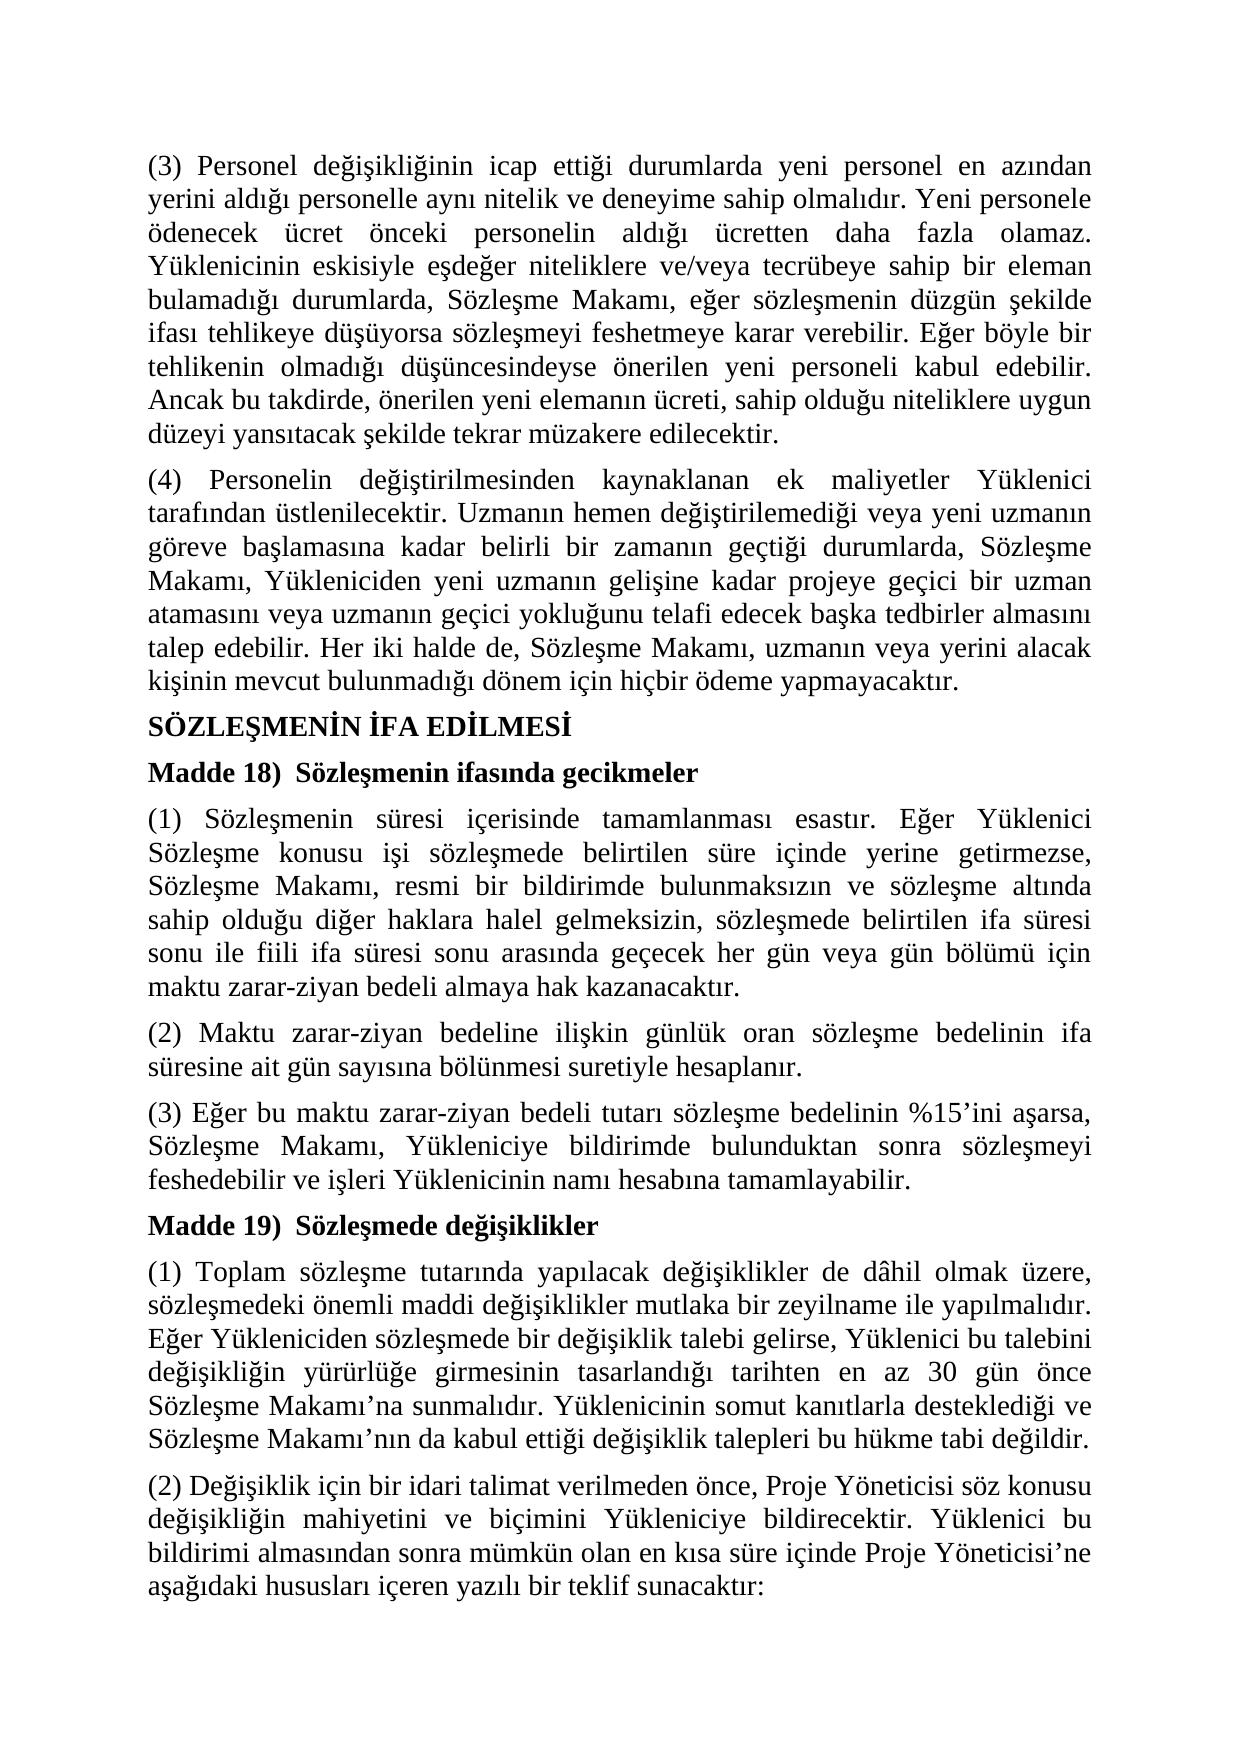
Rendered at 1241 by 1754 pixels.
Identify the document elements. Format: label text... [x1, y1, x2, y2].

text (3) Personel değişikliğinin icap ettiği durumlarda yeni personel en azından yerini aldığı personelle aynı nitelik ve deneyime sahip olmalıdır. Yeni personele ödenecek ücret önceki personelin aldığı ücretten daha fazla olamaz. Yüklenicinin eskisiyle eşdeğer niteliklere ve/veya tecrübeye sahip bir eleman bulamadığı durumlarda, Sözleşme Makamı, eğer sözleşmenin düzgün şekilde ifası tehlikeye düşüyorsa sözleşmeyi feshetmeye karar verebilir. Eğer böyle bir tehlikenin olmadığı düşüncesindeyse önerilen yeni personeli kabul edebilir. Ancak bu takdirde, önerilen yeni elemanın ücreti, sahip olduğu niteliklere uygun düzeyi yansıtacak şekilde tekrar müzakere edilecektir. [148, 148, 1093, 449]
text SÖZLEŞMENİN İFA EDİLMESİ [148, 709, 1093, 743]
text (1) Toplam sözleşme tutarında yapılacak değişiklikler de dâhil olmak üzere, sözleşmedeki önemli maddi değişiklikler mutlaka bir zeyilname ile yapılmalıdır. Eğer Yükleniciden sözleşmede bir değişiklik talebi gelirse, Yüklenici bu talebini değişikliğin yürürlüğe girmesinin tasarlandığı tarihten en az 30 gün önce Sözleşme Makamı’na sunmalıdır. Yüklenicinin somut kanıtlarla desteklediği ve Sözleşme Makamı’nın da kabul ettiği değişiklik talepleri bu hükme tabi değildir. [148, 1254, 1093, 1455]
text (2) Değişiklik için bir idari talimat verilmeden önce, Proje Yöneticisi söz konusu değişikliğin mahiyetini ve biçimini Yükleniciye bildirecektir. Yüklenici bu bildirimi almasından sonra mümkün olan en kısa süre içinde Proje Yöneticisi’ne aşağıdaki hususları içeren yazılı bir teklif sunacaktır: [148, 1468, 1093, 1602]
text (1) Sözleşmenin süresi içerisinde tamamlanması esastır. Eğer Yüklenici Sözleşme konusu işi sözleşmede belirtilen süre içinde yerine getirmezse, Sözleşme Makamı, resmi bir bildirimde bulunmaksızın ve sözleşme altında sahip olduğu diğer haklara halel gelmeksizin, sözleşmede belirtilen ifa süresi sonu ile fiili ifa süresi sonu arasında geçecek her gün veya gün bölümü için maktu zarar-ziyan bedeli almaya hak kazanacaktır. [148, 801, 1093, 1003]
list Sözleşmenin ifasında gecikmeler [148, 755, 1093, 789]
text (3) Eğer bu maktu zarar-ziyan bedeli tutarı sözleşme bedelinin %15’ini aşarsa, Sözleşme Makamı, Yükleniciye bildirimde bulunduktan sonra sözleşmeyi feshedebilir ve işleri Yüklenicinin namı hesabına tamamlayabilir. [148, 1095, 1093, 1195]
text (4) Personelin değiştirilmesinden kaynaklanan ek maliyetler Yüklenici tarafından üstlenilecektir. Uzmanın hemen değiştirilemediği veya yeni uzmanın göreve başlamasına kadar belirli bir zamanın geçtiği durumlarda, Sözleşme Makamı, Yükleniciden yeni uzmanın gelişine kadar projeye geçici bir uzman atamasını veya uzmanın geçici yokluğunu telafi edecek başka tedbirler almasını talep edebilir. Her iki halde de, Sözleşme Makamı, uzmanın veya yerini alacak kişinin mevcut bulunmadığı dönem için hiçbir ödeme yapmayacaktır. [148, 462, 1093, 697]
list Sözleşmede değişiklikler [148, 1208, 1093, 1241]
text (2) Maktu zarar-ziyan bedeline ilişkin günlük oran sözleşme bedelinin ifa süresine ait gün sayısına bölünmesi suretiyle hesaplanır. [148, 1015, 1093, 1082]
